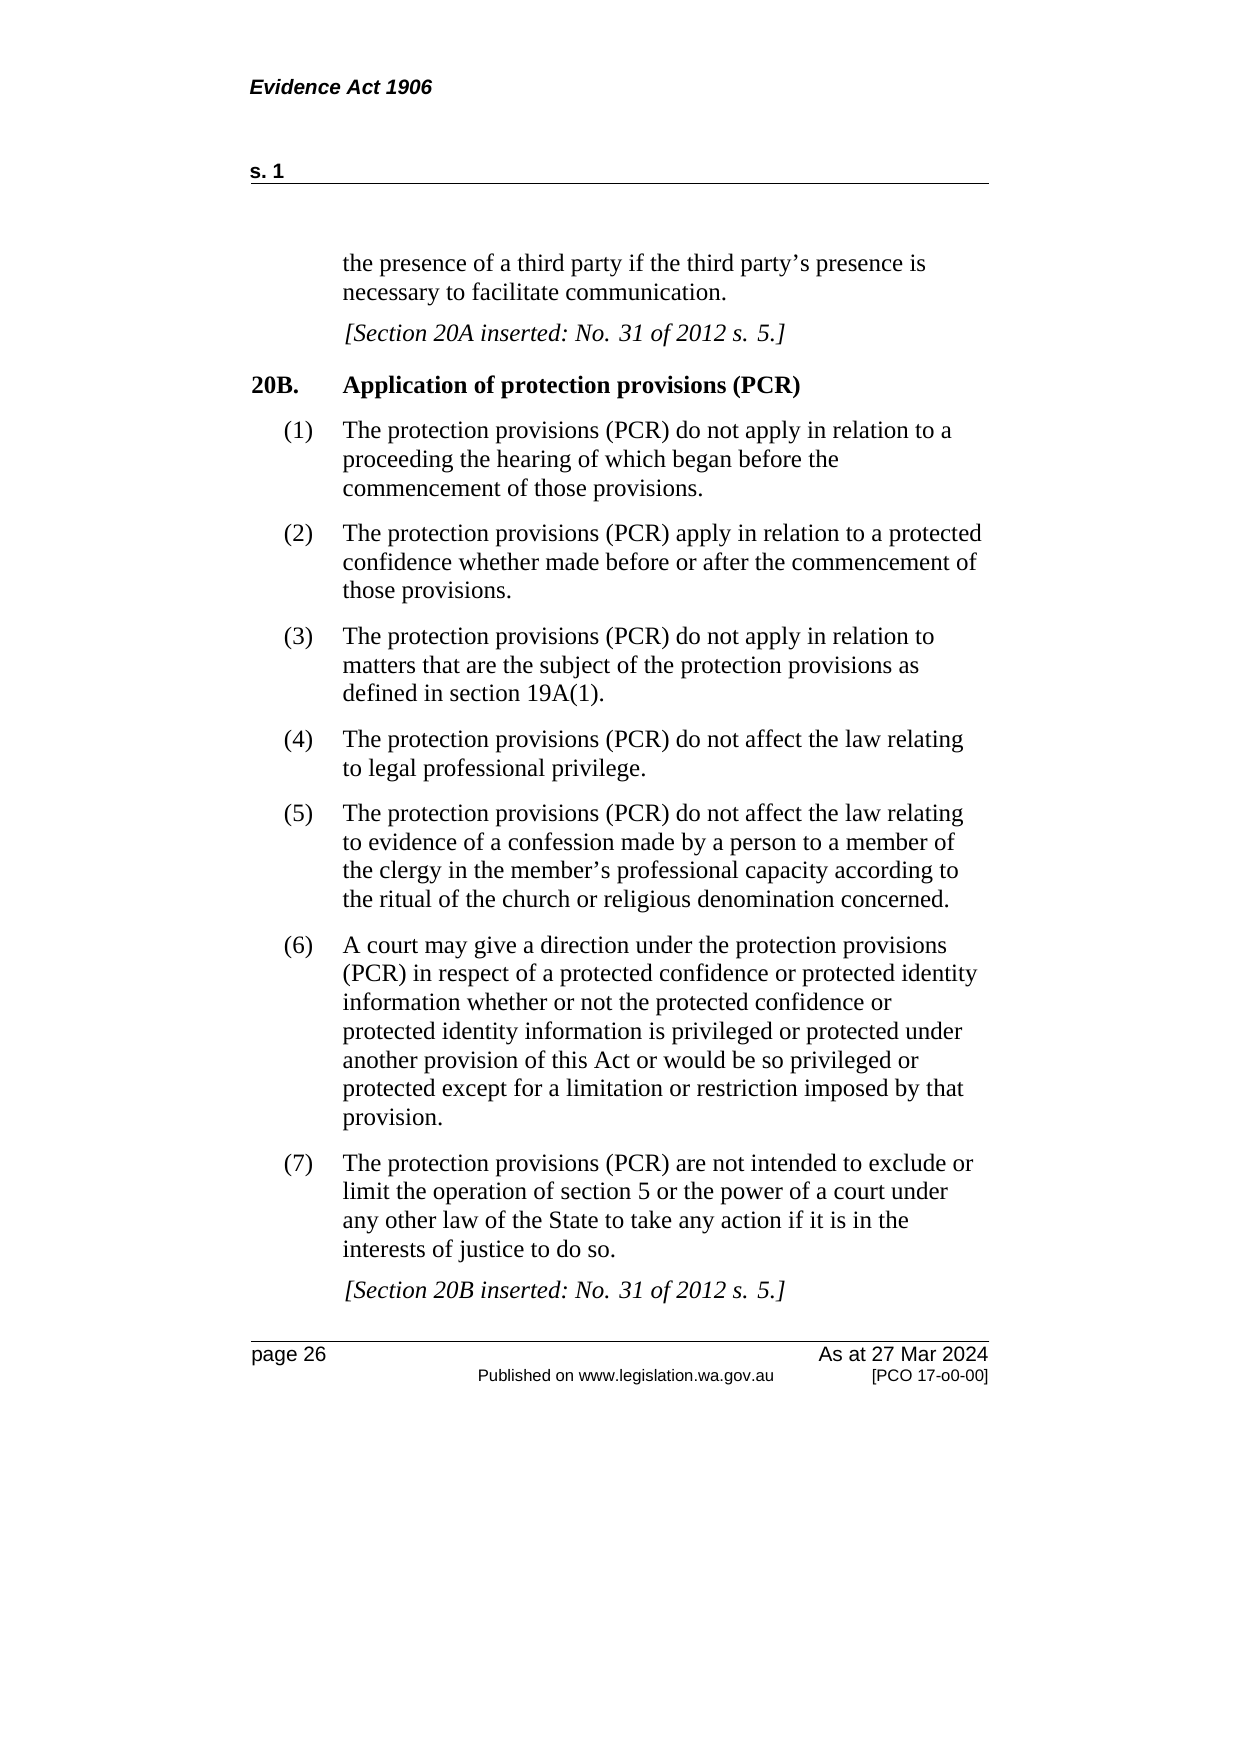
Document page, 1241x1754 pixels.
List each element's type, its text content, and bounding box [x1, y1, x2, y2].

subtitle 20B. Application of protection provisions (PCR) [251, 370, 989, 398]
text [Section 20B inserted: No. 31 of 2012 s. 5.] [251, 1275, 989, 1304]
text (5) The protection provisions (PCR) do not affect the law relating to evidence of a confession made by a person to a member of the clergy in the member’s professional capacity according to the ritual of the church or religious denomination concerned. [251, 798, 989, 913]
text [251, 248, 989, 306]
text [Section 20A inserted: No. 31 of 2012 s. 5.] [251, 318, 989, 347]
text (3) The protection provisions (PCR) do not apply in relation to matters that are the subject of the protection provisions as defined in section 19A(1). [251, 621, 989, 707]
text (1) The protection provisions (PCR) do not apply in relation to a proceeding the hearing of which began before the commencement of those provisions. [251, 415, 989, 501]
text (7) The protection provisions (PCR) are not intended to exclude or limit the operation of section 5 or the power of a court under any other law of the State to take any action if it is in the interests of justice to do so. [251, 1148, 989, 1263]
text (2) The protection provisions (PCR) apply in relation to a protected confidence whether made before or after the commencement of those provisions. [251, 518, 989, 604]
text (4) The protection provisions (PCR) do not affect the law relating to legal professional privilege. [251, 724, 989, 781]
text (6) A court may give a direction under the protection provisions (PCR) in respect of a protected confidence or protected identity information whether or not the protected confidence or protected identity information is privileged or protected under another provision of this Act or would be so privileged or protected except for a limitation or restriction imposed by that provision. [251, 930, 989, 1131]
